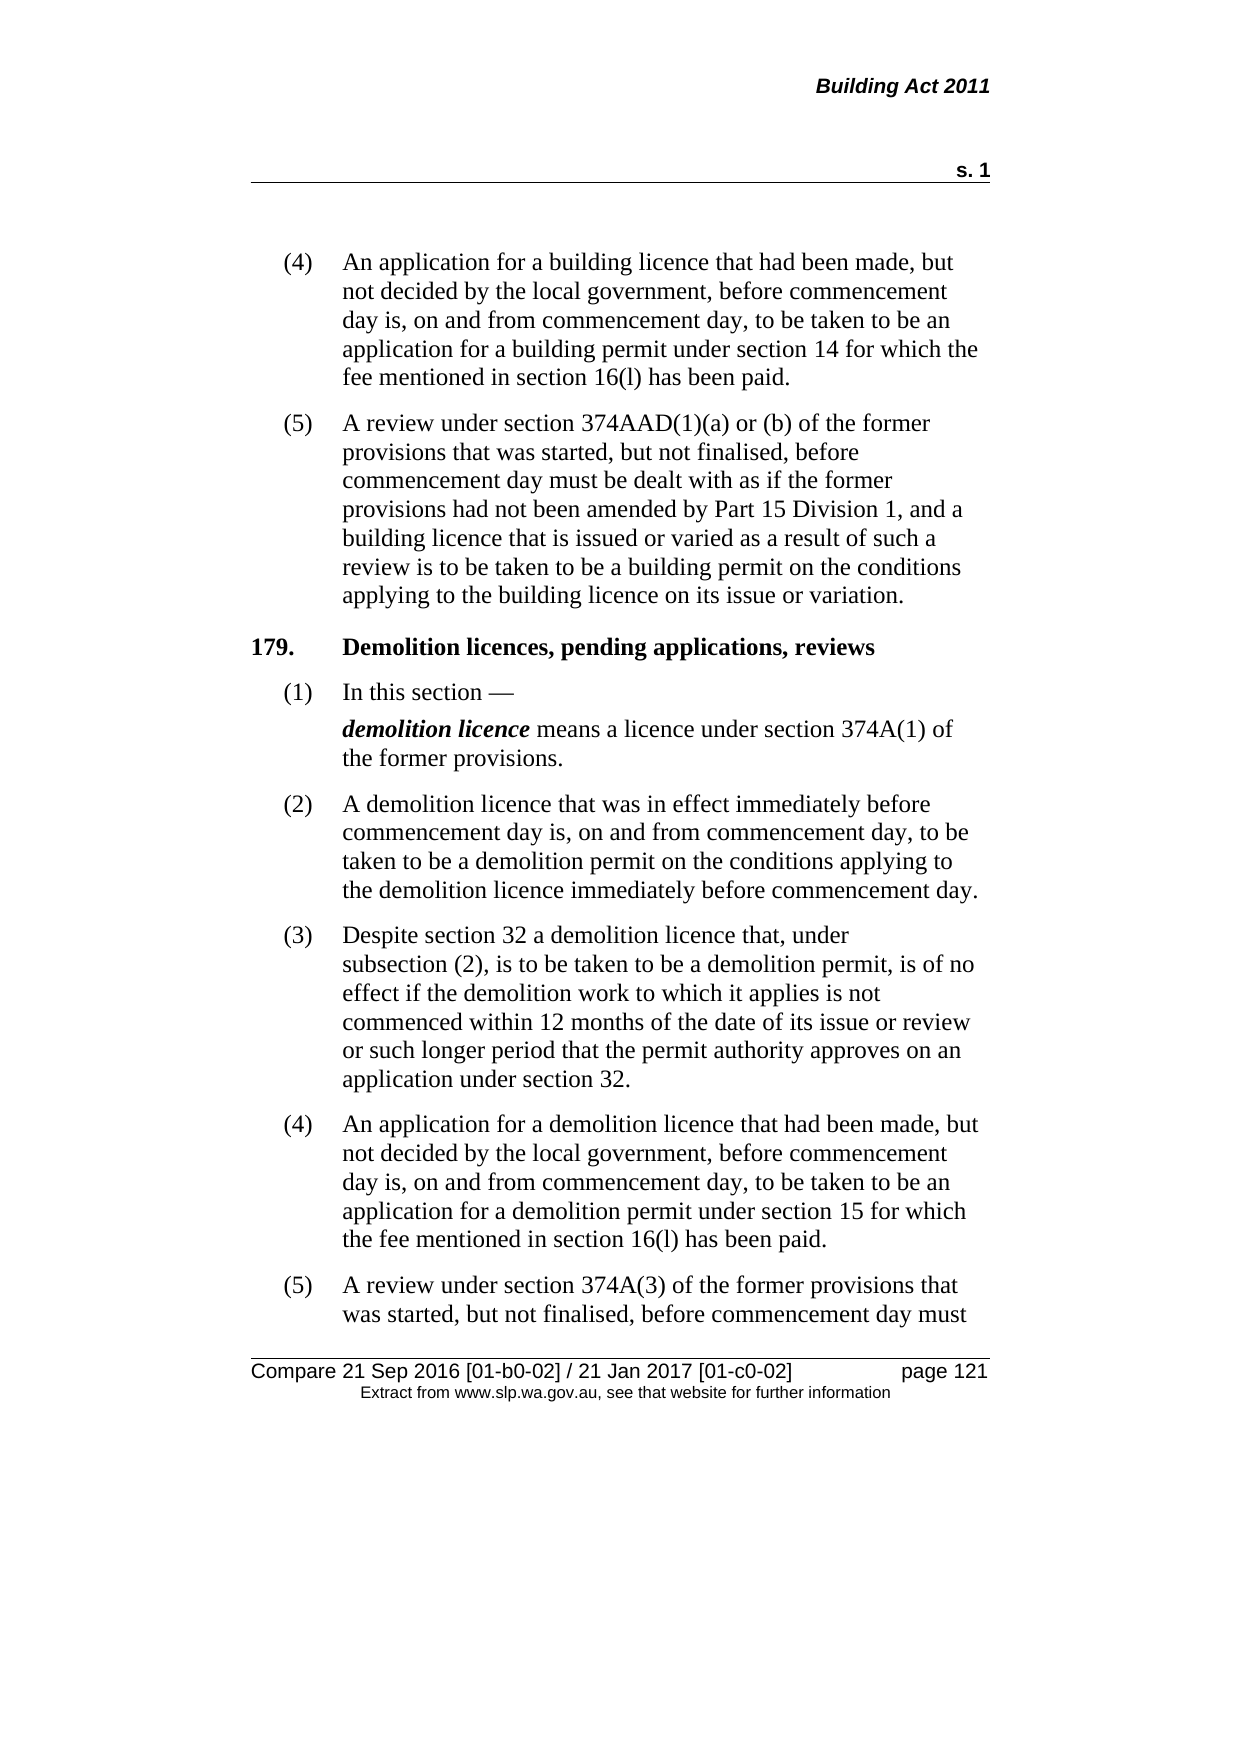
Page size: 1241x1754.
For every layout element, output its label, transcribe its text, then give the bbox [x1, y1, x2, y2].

text demolition licence means a licence under section 374A(1) of the former provisions. [251, 714, 990, 772]
text (2) A demolition licence that was in effect immediately before commencement day is, on and from commencement day, to be taken to be a demolition permit on the conditions applying to the demolition licence immediately before commencement day. [251, 789, 990, 904]
text (4) An application for a building licence that had been made, but not decided by the local government, before commencement day is, on and from commencement day, to be taken to be an application for a building permit under section 14 for which the fee mentioned in section 16(l) has been paid. [251, 247, 990, 391]
subtitle 179. Demolition licences, pending applications, reviews [251, 632, 990, 661]
text (3) Despite section 32 a demolition licence that, under subsection (2), is to be taken to be a demolition permit, is of no effect if the demolition work to which it applies is not commenced within 12 months of the date of its issue or review or such longer period that the permit authority approves on an application under section 32. [251, 920, 990, 1093]
text (1) In this section — [251, 677, 990, 706]
text (4) An application for a demolition licence that had been made, but not decided by the local government, before commencement day is, on and from commencement day, to be taken to be an application for a demolition permit under section 15 for which the fee mentioned in section 16(l) has been paid. [251, 1109, 990, 1253]
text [251, 1270, 990, 1327]
text (5) A review under section 374AAD(1)(a) or (b) of the former provisions that was started, but not finalised, before commencement day must be dealt with as if the former provisions had not been amended by Part 15 Division 1, and a building licence that is issued or varied as a result of such a review is to be taken to be a building permit on the conditions applying to the building licence on its issue or variation. [251, 408, 990, 609]
